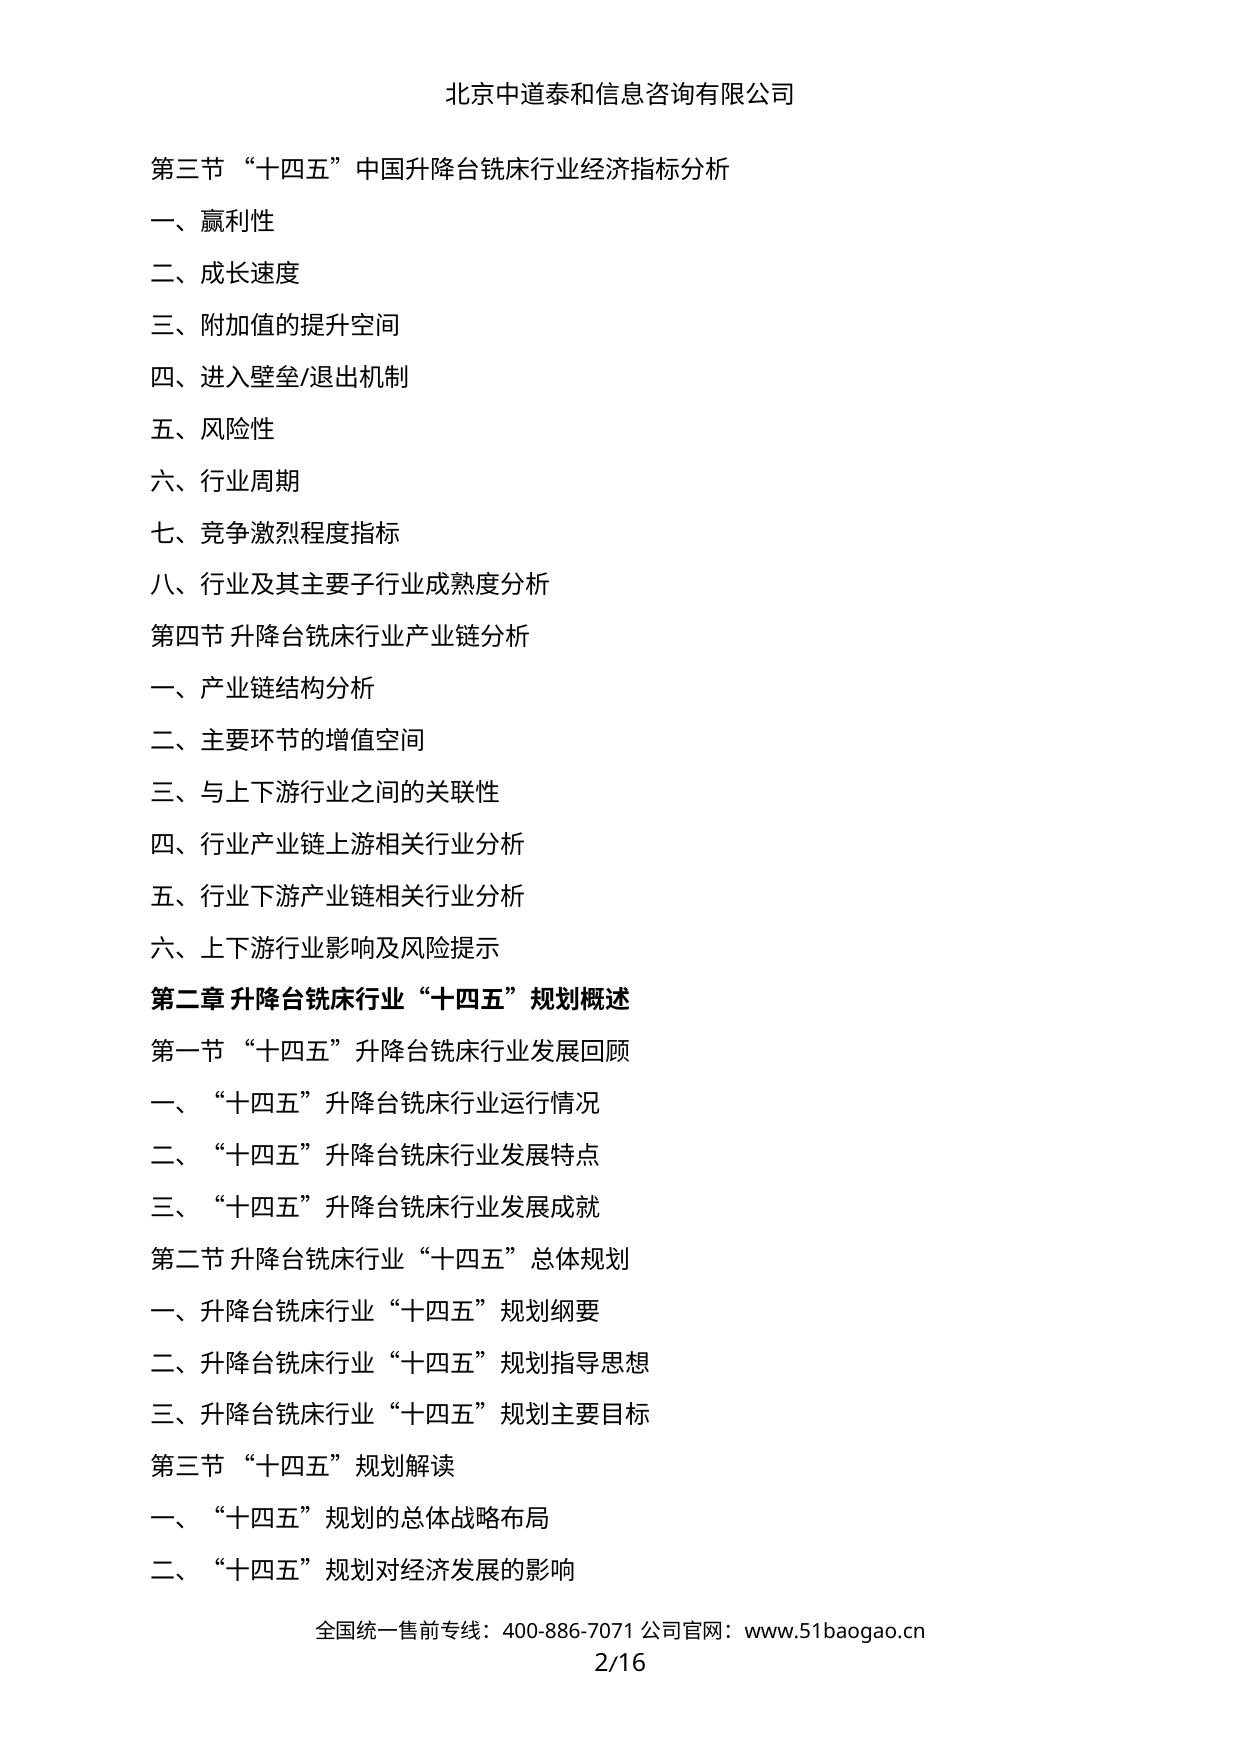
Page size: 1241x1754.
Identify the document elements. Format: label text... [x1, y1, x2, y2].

text 第三节 “十四五”中国升降台铣床行业经济指标分析 [150, 150, 1090, 186]
text 四、行业产业链上游相关行业分析 [150, 824, 1090, 861]
text 一、“十四五”规划的总体战略布局 [150, 1499, 1090, 1535]
text 六、上下游行业影响及风险提示 [150, 928, 1090, 964]
text 五、行业下游产业链相关行业分析 [150, 876, 1090, 912]
text 三、与上下游行业之间的关联性 [150, 772, 1090, 809]
text 二、“十四五”规划对经济发展的影响 [150, 1551, 1090, 1587]
text 三、“十四五”升降台铣床行业发展成就 [150, 1187, 1090, 1224]
text 四、进入壁垒/退出机制 [150, 357, 1090, 394]
text 第四节 升降台铣床行业产业链分析 [150, 617, 1090, 653]
text 五、风险性 [150, 409, 1090, 446]
text 第一节 “十四五”升降台铣床行业发展回顾 [150, 1032, 1090, 1068]
text 第三节 “十四五”规划解读 [150, 1447, 1090, 1483]
text 六、行业周期 [150, 461, 1090, 497]
text 二、主要环节的增值空间 [150, 721, 1090, 757]
text 三、附加值的提升空间 [150, 306, 1090, 342]
text 第二章 升降台铣床行业“十四五”规划概述 [150, 980, 1090, 1016]
text 一、升降台铣床行业“十四五”规划纲要 [150, 1291, 1090, 1327]
text 三、升降台铣床行业“十四五”规划主要目标 [150, 1395, 1090, 1431]
text 八、行业及其主要子行业成熟度分析 [150, 565, 1090, 601]
text 第二节 升降台铣床行业“十四五”总体规划 [150, 1239, 1090, 1276]
text 一、“十四五”升降台铣床行业运行情况 [150, 1084, 1090, 1120]
text 七、竞争激烈程度指标 [150, 513, 1090, 549]
text 一、产业链结构分析 [150, 669, 1090, 705]
text 二、升降台铣床行业“十四五”规划指导思想 [150, 1343, 1090, 1379]
text 二、成长速度 [150, 254, 1090, 290]
text 一、赢利性 [150, 202, 1090, 238]
text 二、“十四五”升降台铣床行业发展特点 [150, 1136, 1090, 1172]
